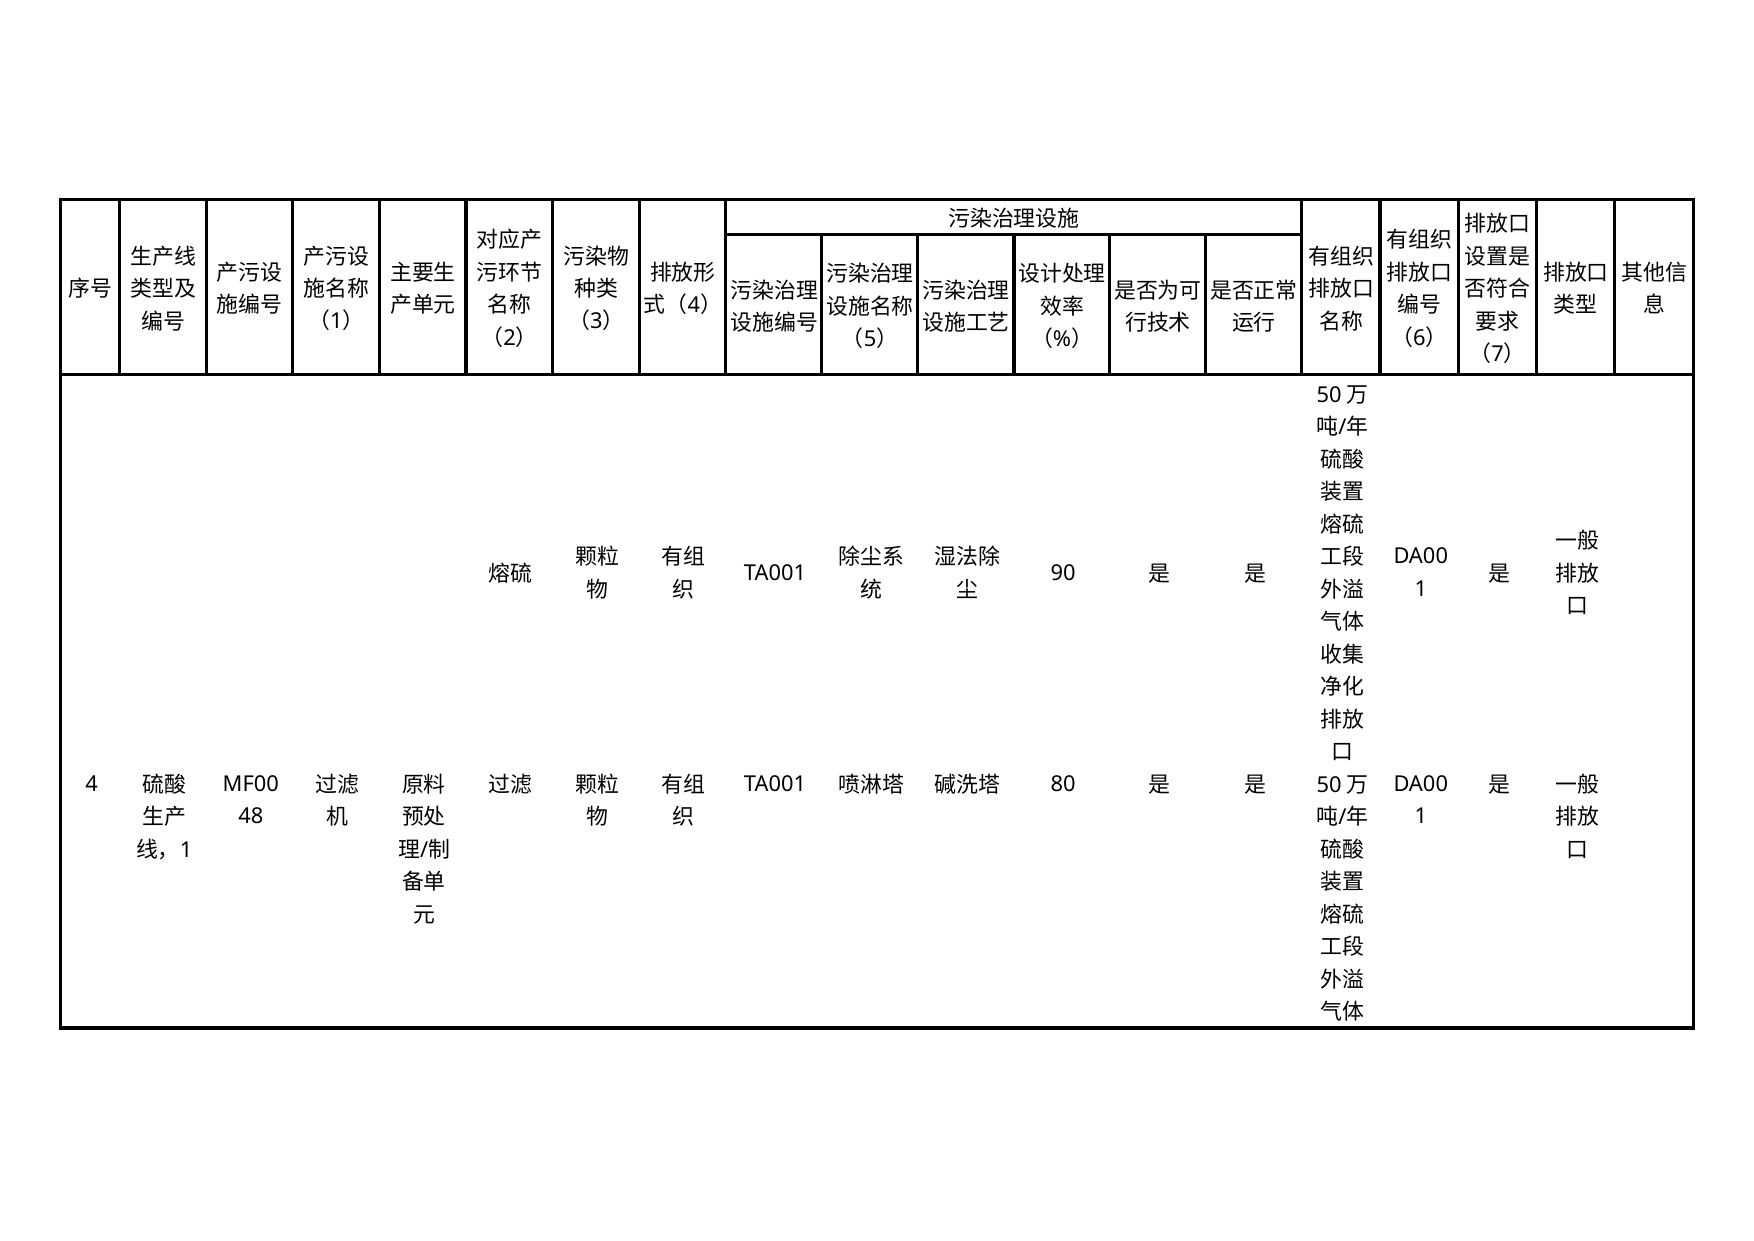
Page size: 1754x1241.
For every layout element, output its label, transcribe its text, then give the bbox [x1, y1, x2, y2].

table_header 对应产污环节名称（2） [468, 201, 551, 373]
table_cell 设计处理效率（%） [1016, 236, 1108, 373]
table_cell 是否为可行技术 [1111, 236, 1204, 373]
table_header 其他信息 [1616, 201, 1692, 373]
table_header 排放口类型 [1538, 201, 1613, 373]
table_header 排放形式（4） [641, 201, 724, 373]
table_header 序号 [62, 201, 118, 373]
table_header 有组织排放口名称 [1303, 201, 1378, 373]
table_header 产污设施编号 [208, 201, 291, 373]
table_header 污染治理设施 [727, 201, 1300, 233]
table_header 有组织排放口编号（6） [1382, 201, 1457, 373]
table_header 污染物种类（3） [554, 201, 638, 373]
table_header 生产线类型及编号 [121, 201, 205, 373]
table_cell 污染治理设施编号 [727, 236, 820, 373]
table_header 排放口设置是否符合要求（7） [1460, 201, 1535, 373]
table_cell 污染治理设施工艺 [919, 236, 1012, 373]
table_cell 是否正常运行 [1207, 236, 1300, 373]
table_header 主要生产单元 [381, 201, 464, 373]
table_cell 污染治理设施名称（5） [823, 236, 916, 373]
table_cell [62, 376, 1692, 1026]
table_header 产污设施名称（1） [294, 201, 378, 373]
